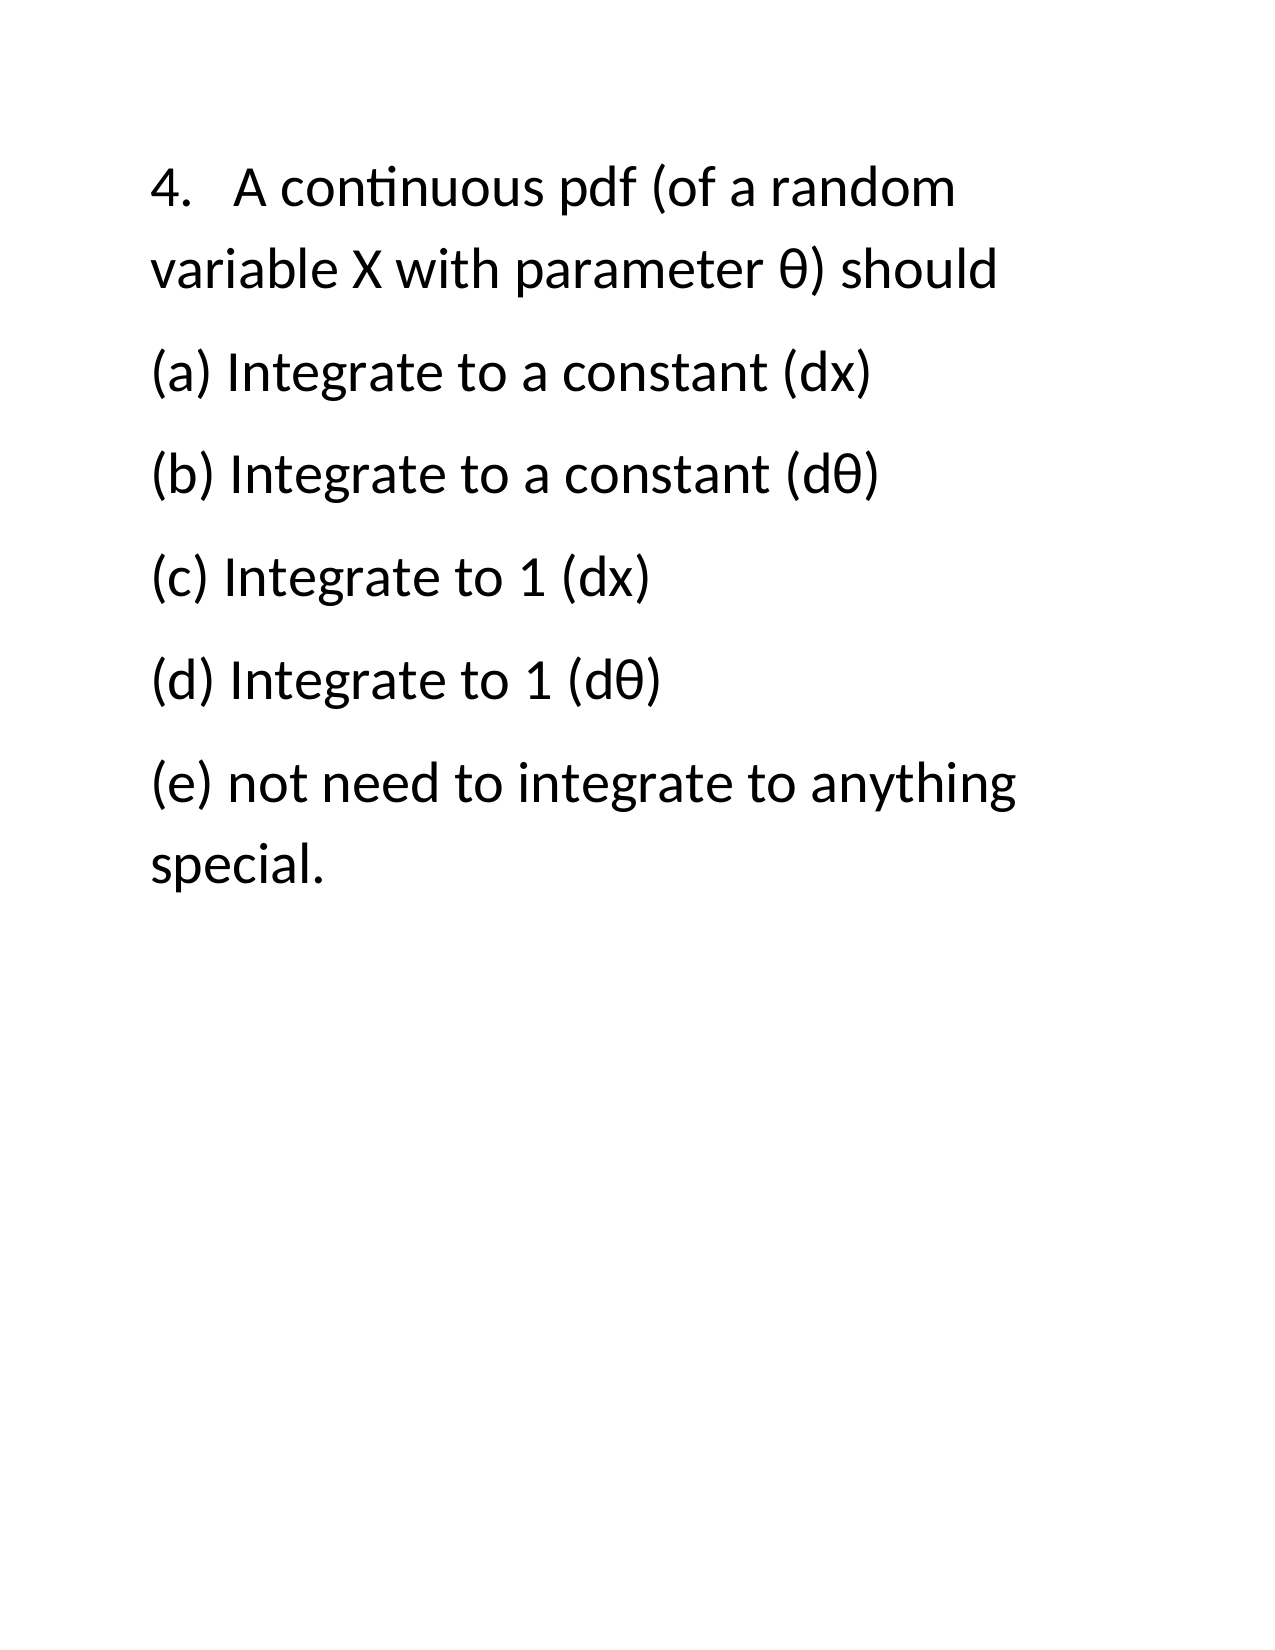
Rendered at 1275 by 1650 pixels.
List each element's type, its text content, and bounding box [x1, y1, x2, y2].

text (a) Integrate to a constant (dx) [150, 334, 1125, 406]
text 4. A continuous pdf (of a random variable X with parameter θ) should [150, 150, 1125, 303]
text (e) not need to integrate to anything special. [150, 745, 1125, 898]
text (c) Integrate to 1 (dx) [150, 540, 1125, 611]
text (b) Integrate to a constant (dθ) [150, 437, 1125, 508]
text (d) Integrate to 1 (dθ) [150, 643, 1125, 714]
